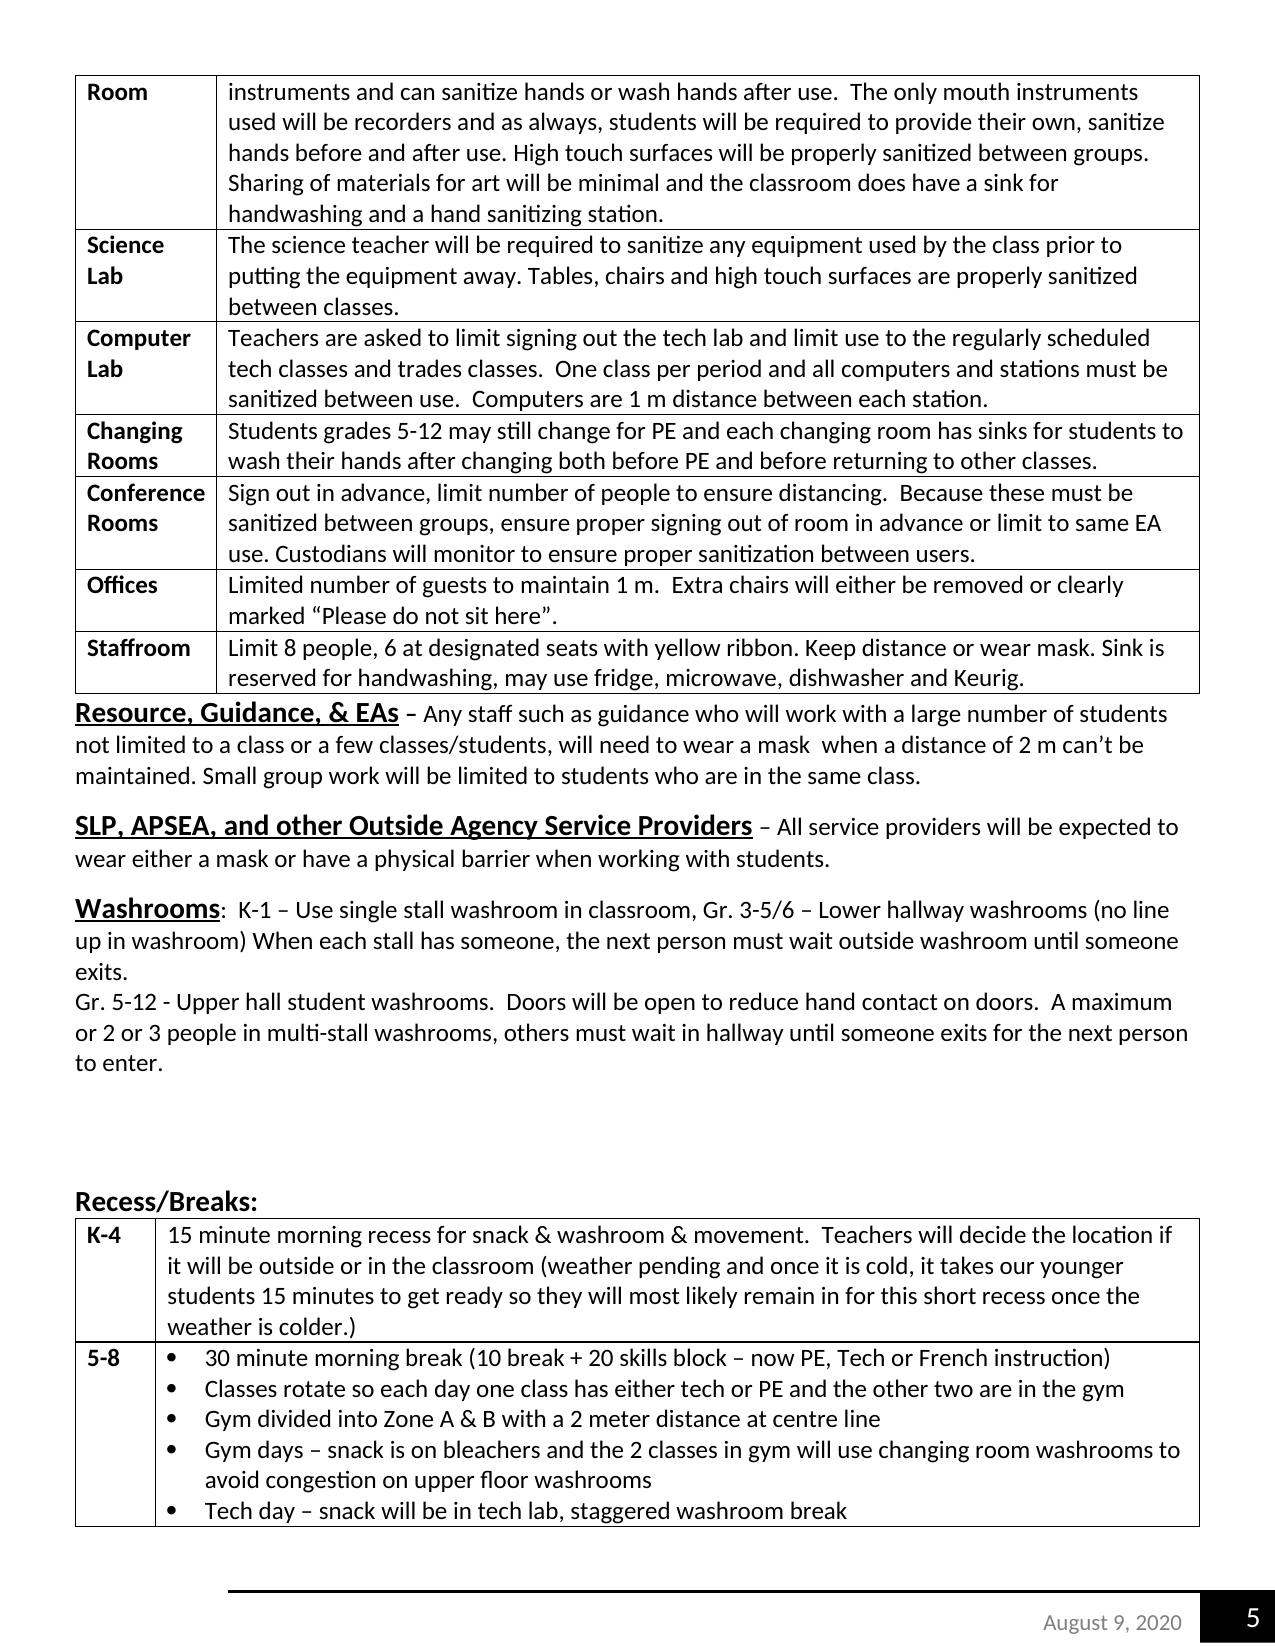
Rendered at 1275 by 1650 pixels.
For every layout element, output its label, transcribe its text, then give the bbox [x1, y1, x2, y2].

table_cell Limit 8 people, 6 at designated seats with yellow ribbon. Keep distance or wear mask. Sink is reserved for handwashing, may use fridge, microwave, dishwasher and Keurig. [217, 632, 1199, 693]
table_cell Art/Music Room [76, 76, 216, 229]
table_header 15 minute morning recess for snack & washroom & movement. Teachers will decide the location if it will be outside or in the classroom (weather pending and once it is cold, it takes our younger students 15 minutes to get ready so they will most likely remain in for this short recess once the weather is colder.) [156, 1219, 1199, 1341]
table_cell Computer Lab [76, 322, 216, 414]
table_cell Students grades 5-12 may still change for PE and each changing room has sinks for students to wash their hands after changing both before PE and before returning to other classes. [217, 415, 1199, 476]
table_cell The science teacher will be required to sanitize any equipment used by the class prior to putting the equipment away. Tables, chairs and high touch surfaces are properly sanitized between classes. [217, 230, 1199, 321]
table_cell Sign out in advance, limit number of people to ensure distancing. Because these must be sanitized between groups, ensure proper signing out of room in advance or limit to same EA use. Custodians will monitor to ensure proper sanitization between users. [217, 477, 1199, 568]
text Washrooms: K-1 – Use single stall washroom in classroom, Gr. 3-5/6 – Lower hallway washrooms (no line up in washroom) When each stall has someone, the next person must wait outside washroom until someone exits. [75, 890, 1200, 987]
table_cell Conference Rooms [76, 477, 216, 568]
table_cell 5-8 [76, 1343, 155, 1526]
table_cell Teachers are asked to limit signing out the tech lab and limit use to the regularly scheduled tech classes and trades classes. One class per period and all computers and stations must be sanitized between use. Computers are 1 m distance between each station. [217, 322, 1199, 414]
text Gr. 5-12 - Upper hall student washrooms. Doors will be open to reduce hand contact on doors. A maximum or 2 or 3 people in multi-stall washrooms, others must wait in hallway until someone exits for the next person to enter. [75, 987, 1200, 1078]
text SLP, APSEA, and other Outside Agency Service Providers – All service providers will be expected to wear either a mask or have a physical barrier when working with students. [75, 807, 1200, 873]
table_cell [156, 1343, 1199, 1526]
table_cell Limited number of guests to maintain 1 m. Extra chairs will either be removed or clearly marked “Please do not sit here”. [217, 570, 1199, 631]
table_cell Changing Rooms [76, 415, 216, 476]
table_cell Science Lab [76, 230, 216, 321]
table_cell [217, 76, 1199, 229]
text Resource, Guidance, & EAs – Any staff such as guidance who will work with a large number of students not limited to a class or a few classes/students, will need to wear a mask when a distance of 2 m can’t be maintained. Small group work will be limited to students who are in the same class. [75, 694, 1200, 790]
table_header K-4 [76, 1219, 155, 1341]
table_cell Staffroom [76, 632, 216, 693]
text Recess/Breaks: [75, 1183, 1200, 1218]
table_cell Offices [76, 570, 216, 631]
